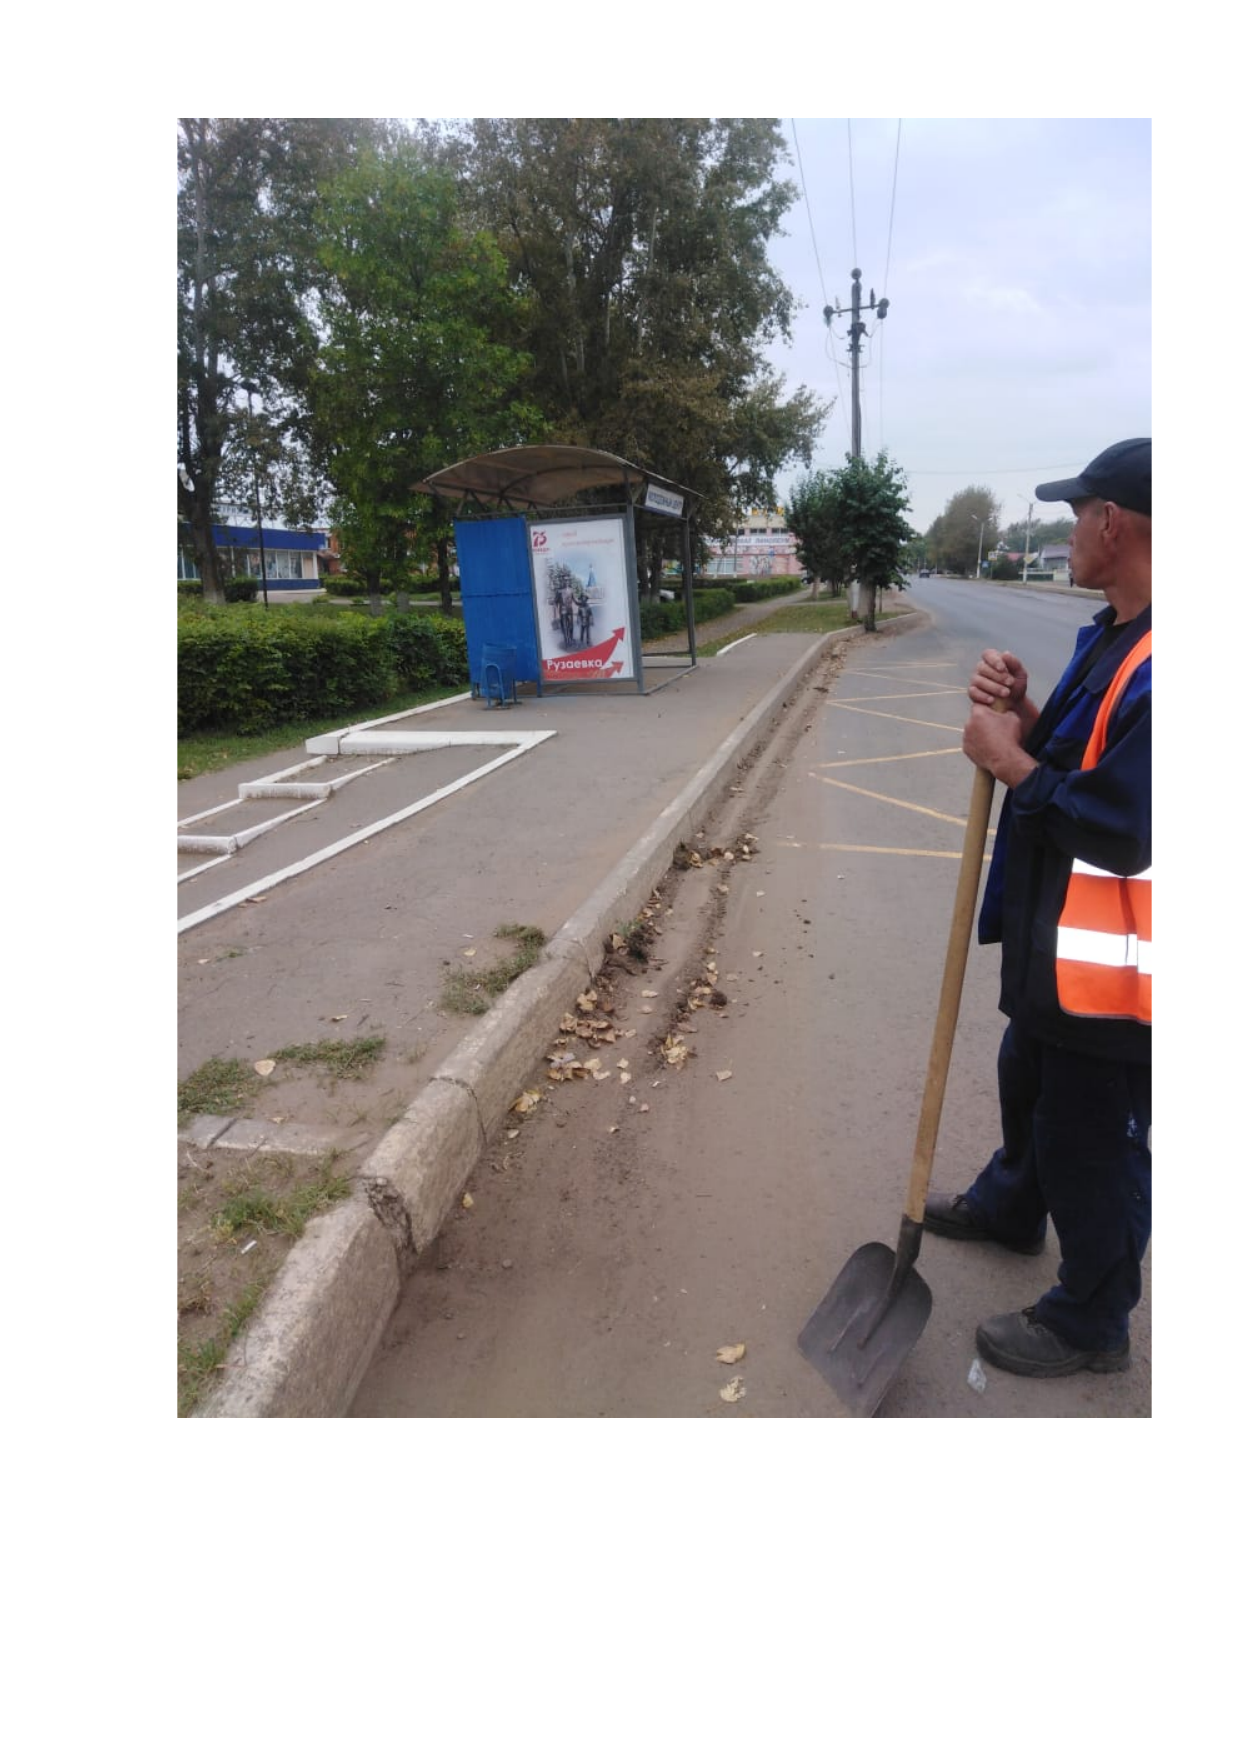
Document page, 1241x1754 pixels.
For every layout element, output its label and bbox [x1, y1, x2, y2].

picture [177, 118, 1152, 1418]
